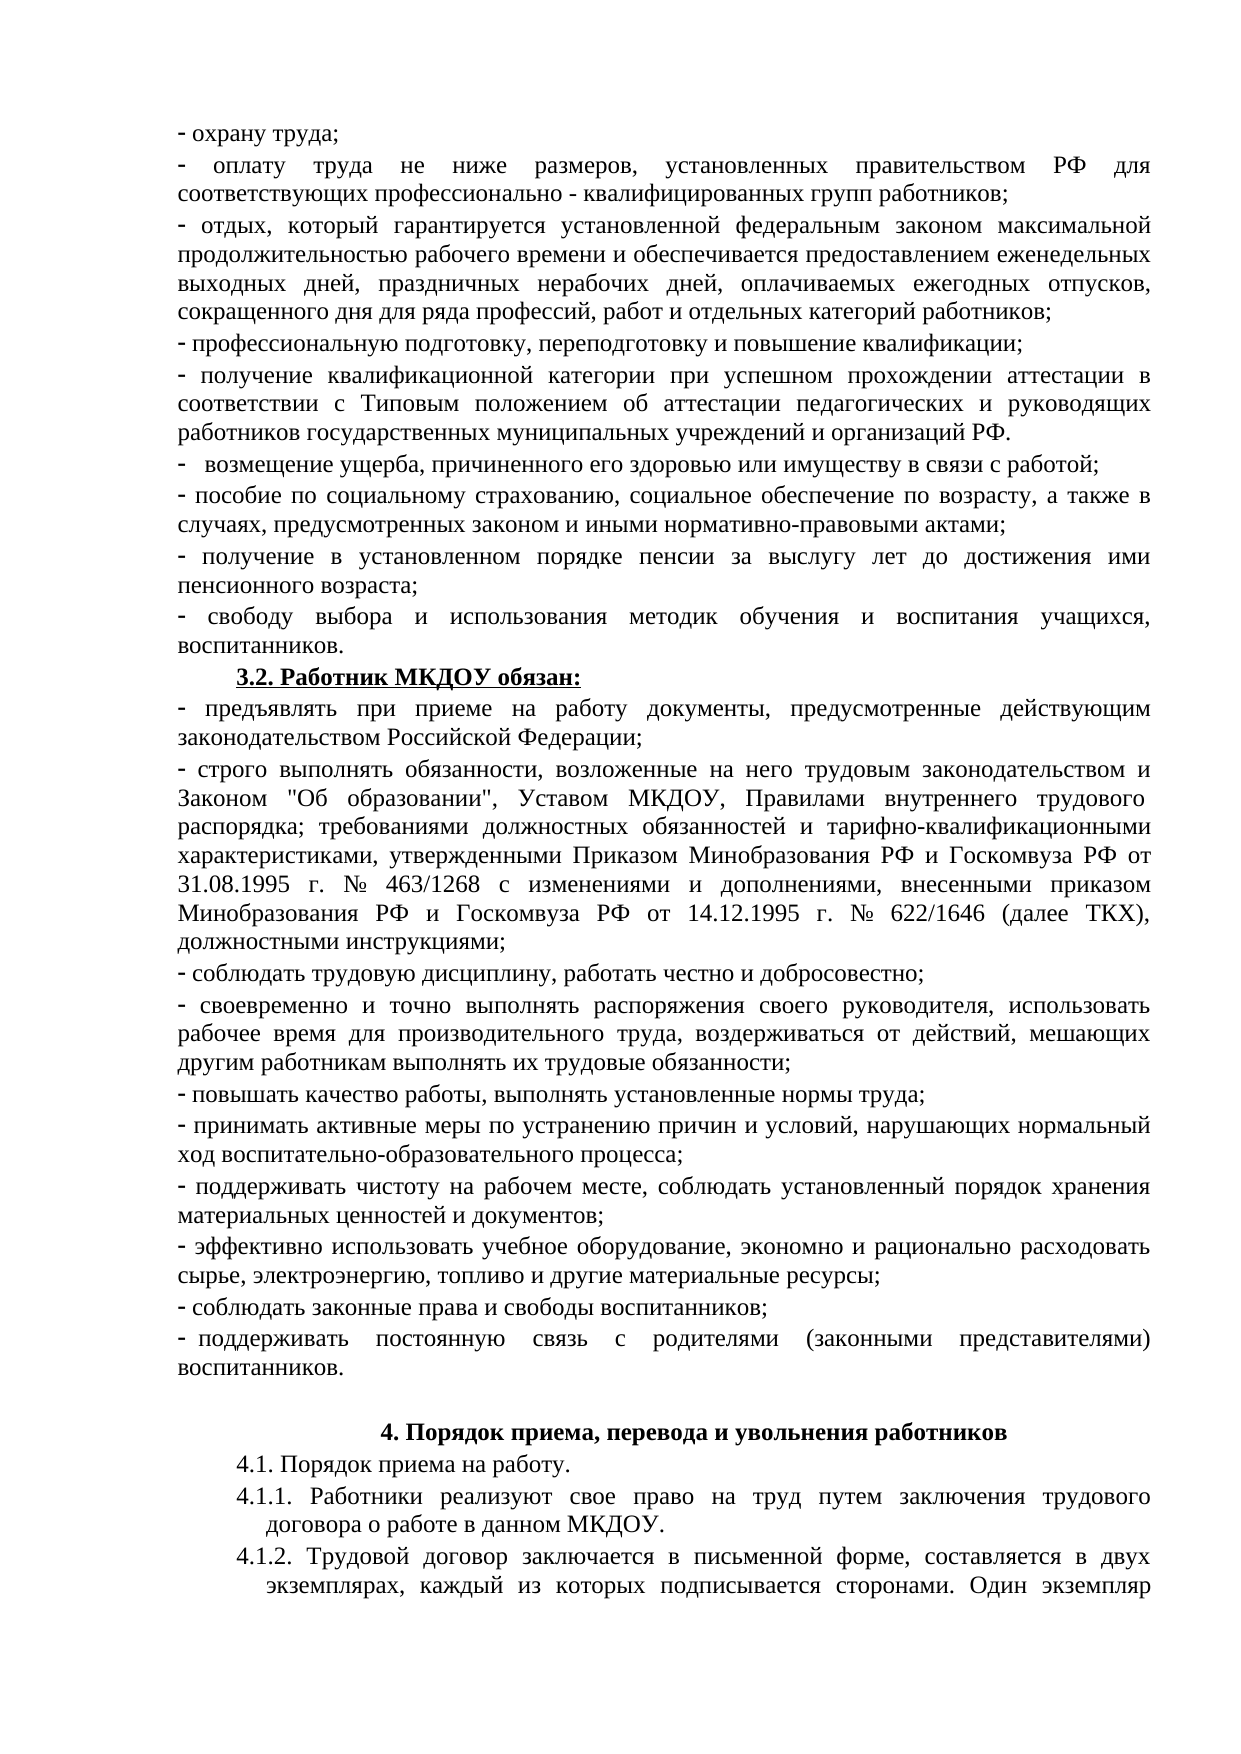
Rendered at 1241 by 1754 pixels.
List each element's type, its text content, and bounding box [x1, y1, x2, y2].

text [236, 1541, 1152, 1599]
text  соблюдать трудовую дисциплину, работать честно и добросовестно; [177, 958, 1152, 987]
text  возмещение ущерба, причиненного его здоровью или имуществу в связи с работой; [177, 449, 1152, 478]
text  оплату труда не ниже размеров, установленных правительством РФ для соответствующих профессионально - квалифицированных групп работников; [177, 150, 1152, 207]
text 4.1.1. Работники реализуют свое право на труд путем заключения трудового договора о работе в данном МКДОУ. [236, 1481, 1152, 1538]
text  строго выполнять обязанности, возложенные на него трудовым законодательством и Законом "Об образовании", Уставом МКДОУ, Правилами внутреннего трудового распорядка; требованиями должностных обязанностей и тарифно-квалификационными характеристиками, утвержденными Приказом Минобразования РФ и Госкомвуза РФ от 31.08.1995 г. № 463/1268 с изменениями и дополнениями, внесенными приказом Минобразования РФ и Госкомвуза РФ от 14.12.1995 г. № 622/1646 (далее ТКХ), должностными инструкциями; [177, 754, 1152, 955]
text 4. Порядок приема, перевода и увольнения работников [177, 1417, 1152, 1446]
text  отдых, который гарантируется установленной федеральным законом максимальной продолжительностью рабочего времени и обеспечивается предоставлением еженедельных выходных дней, праздничных нерабочих дней, оплачиваемых ежегодных отпусков, сокращенного дня для ряда профессий, работ и отдельных категорий работников; [177, 210, 1152, 325]
text  свободу выбора и использования методик обучения и воспитания учащихся, воспитанников. [177, 601, 1152, 659]
text  пособие по социальному страхованию, социальное обеспечение по возрасту, а также в случаях, предусмотренных законом и иными нормативно-правовыми актами; [177, 481, 1152, 538]
text  поддерживать чистоту на рабочем месте, соблюдать установленный порядок хранения материальных ценностей и документов; [177, 1171, 1152, 1228]
text  соблюдать законные права и свободы воспитанников; [177, 1292, 1152, 1321]
text  получение в установленном порядке пенсии за выслугу лет до достижения ими пенсионного возраста; [177, 541, 1152, 598]
text  охрану труда; [177, 118, 1152, 147]
text  эффективно использовать учебное оборудование, экономно и рационально расходовать сырье, электроэнергию, топливо и другие материальные ресурсы; [177, 1231, 1152, 1289]
text  профессиональную подготовку, переподготовку и повышение квалификации; [177, 328, 1152, 357]
text  получение квалификационной категории при успешном прохождении аттестации в соответствии с Типовым положением об аттестации педагогических и руководящих работников государственных муниципальных учреждений и организаций РФ. [177, 360, 1152, 446]
text  принимать активные меры по устранению причин и условий, нарушающих нормальный ход воспитательно-образовательного процесса; [177, 1111, 1152, 1168]
text поддерживать постоянную связь с родителями (законными представителями) воспитанников. [177, 1323, 1152, 1381]
text 3.2. Работник МКДОУ обязан: [177, 662, 1152, 691]
text  своевременно и точно выполнять распоряжения своего руководителя, использовать рабочее время для производительного труда, воздерживаться от действий, мешающих другим работникам выполнять их трудовые обязанности; [177, 990, 1152, 1076]
text  предъявлять при приеме на работу документы, предусмотренные действующим законодательством Российской Федерации; [177, 693, 1152, 751]
text  повышать качество работы, выполнять установленные нормы труда; [177, 1079, 1152, 1108]
text 4.1. Порядок приема на работу. [236, 1449, 1152, 1478]
